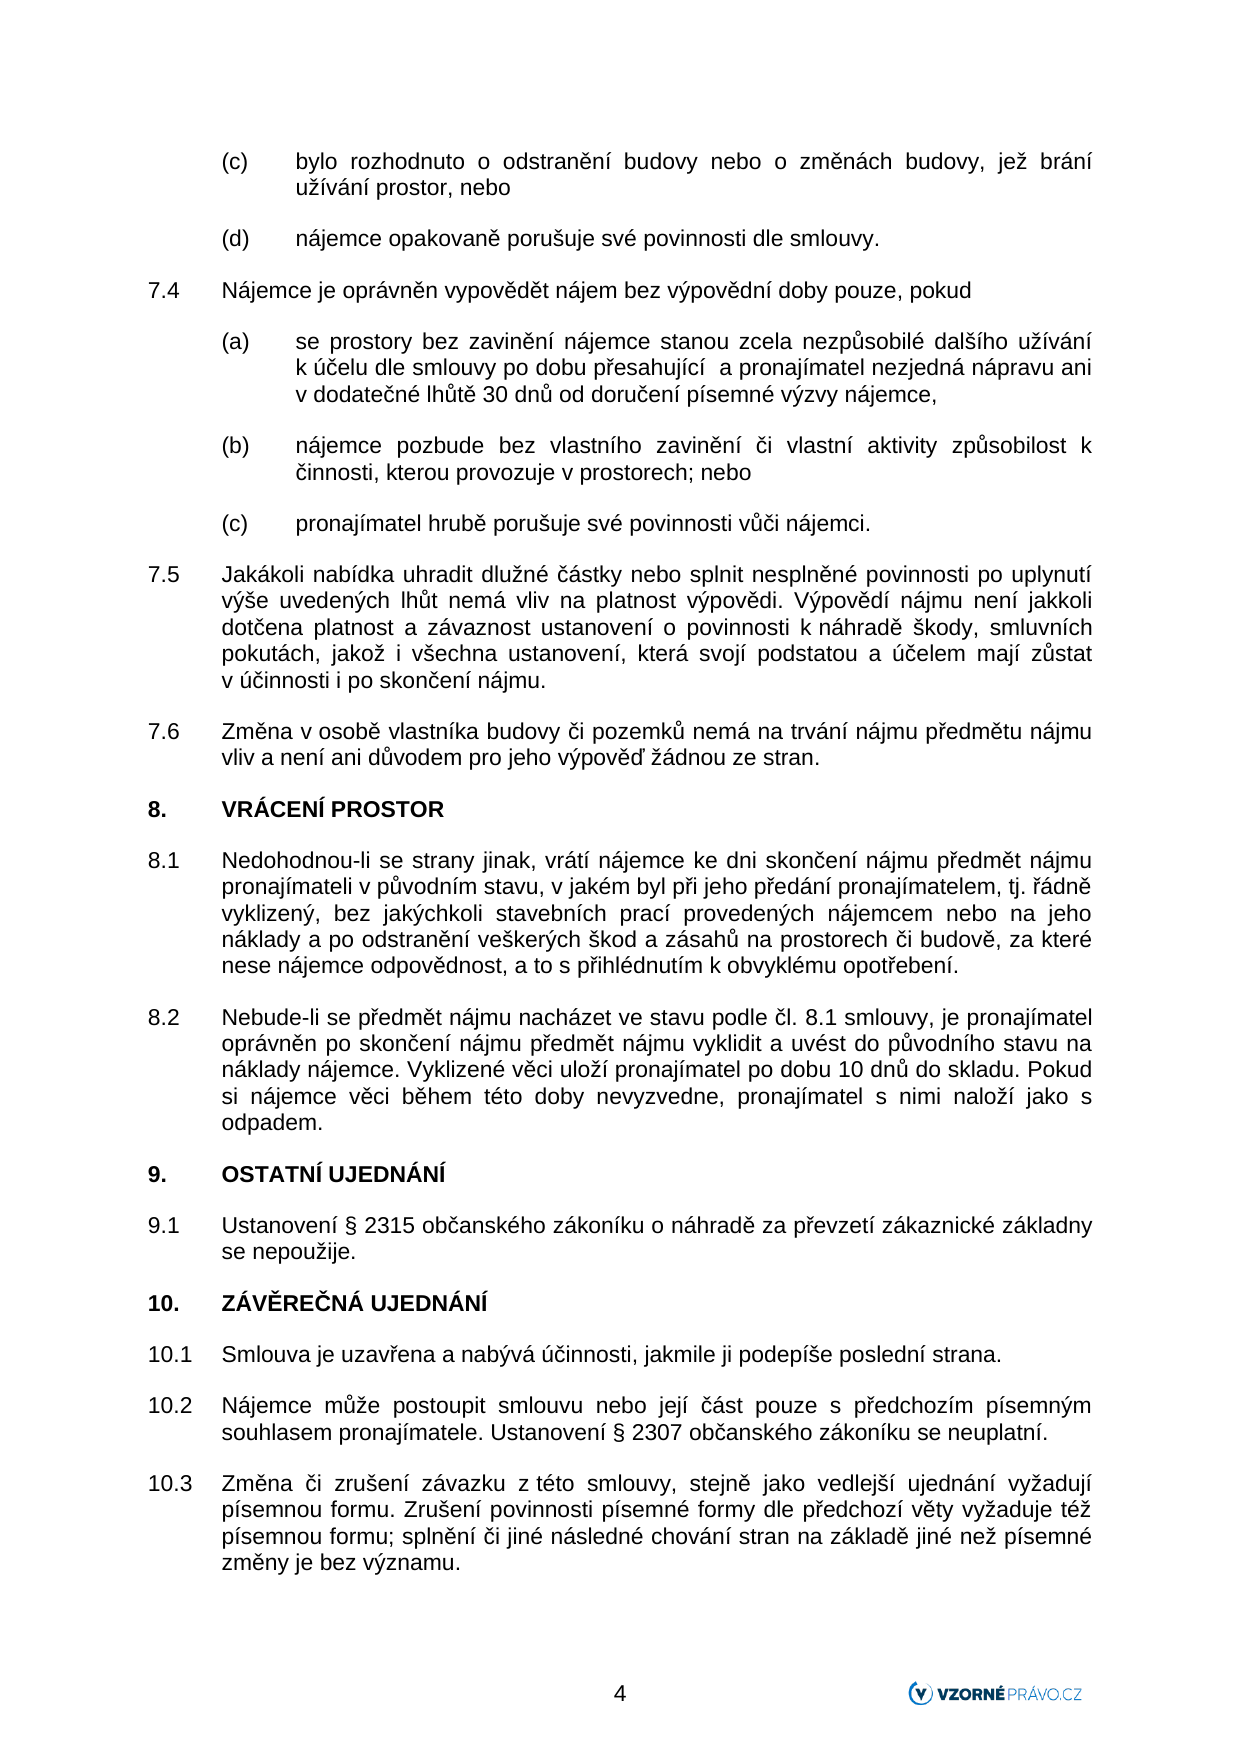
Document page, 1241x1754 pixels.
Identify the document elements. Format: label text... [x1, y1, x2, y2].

subtitle OSTATNÍ UJEDNÁNÍ [148, 1161, 1093, 1187]
subtitle Smlouva je uzavřena a nabývá účinnosti, jakmile ji podepíše poslední strana. [148, 1341, 1093, 1367]
subtitle Nedohodnou-li se strany jinak, vrátí nájemce ke dni skončení nájmu předmět nájmu pronajímateli v původním stavu, v jakém byl při jeho předání pronajímatelem, tj. řádně vyklizený, bez jakýchkoli stavebních prací provedených nájemcem nebo na jeho náklady a po odstranění veškerých škod a zásahů na prostorech či budově, za které nese nájemce odpovědnost, a to s přihlédnutím k obvyklému opotřebení. [148, 847, 1093, 979]
subtitle Změna v osobě vlastníka budovy či pozemků nemá na trvání nájmu předmětu nájmu vliv a není ani důvodem pro jeho výpověď žádnou ze stran. [148, 718, 1093, 771]
picture [908, 1680, 1082, 1707]
subtitle Jakákoli nabídka uhradit dlužné částky nebo splnit nesplněné povinnosti po uplynutí výše uvedených lhůt nemá vliv na platnost výpovědi. Výpovědí nájmu není jakkoli dotčena platnost a závaznost ustanovení o povinnosti k náhradě škody, smluvních pokutách, jakož i všechna ustanovení, která svojí podstatou a účelem mají zůstat v účinnosti i po skončení nájmu. [148, 561, 1093, 693]
subtitle Nájemce je oprávněn vypovědět nájem bez výpovědní doby pouze, pokud [148, 277, 1093, 303]
subtitle ZÁVĚREČNÁ Ujednání [148, 1289, 1093, 1316]
subtitle Ustanovení § 2315 občanského zákoníku o náhradě za převzetí zákaznické základny se nepoužije. [148, 1212, 1093, 1264]
subtitle Změna či zrušení závazku z této smlouvy, stejně jako vedlejší ujednání vyžadují písemnou formu. Zrušení povinnosti písemné formy dle předchozí věty vyžaduje též písemnou formu; splnění či jiné následné chování stran na základě jiné než písemné změny je bez významu. [148, 1470, 1093, 1575]
subtitle Nájemce může postoupit smlouvu nebo její část pouze s předchozím písemným souhlasem pronajímatele. Ustanovení § 2307 občanského zákoníku se neuplatní. [148, 1392, 1093, 1445]
subtitle VRÁCENÍ PROSTOR [148, 796, 1093, 822]
subtitle nájemce pozbude bez vlastního zavinění či vlastní aktivity způsobilost k činnosti, kterou provozuje v prostorech; nebo [221, 432, 1093, 485]
subtitle se prostory bez zavinění nájemce stanou zcela nezpůsobilé dalšího užívání k účelu dle smlouvy po dobu přesahující a pronajímatel nezjedná nápravu ani v dodatečné lhůtě 30 dnů od doručení písemné výzvy nájemce, [221, 328, 1093, 407]
subtitle Nebude-li se předmět nájmu nacházet ve stavu podle čl. 8.1 smlouvy, je pronajímatel oprávněn po skončení nájmu předmět nájmu vyklidit a uvést do původního stavu na náklady nájemce. Vyklizené věci uloží pronajímatel po dobu 10 dnů do skladu. Pokud si nájemce věci během této doby nevyzvedne, pronajímatel s nimi naloží jako s odpadem. [148, 1004, 1093, 1136]
subtitle nájemce opakovaně porušuje své povinnosti dle smlouvy. [221, 225, 1093, 252]
subtitle pronajímatel hrubě porušuje své povinnosti vůči nájemci. [221, 510, 1093, 536]
subtitle bylo rozhodnuto o odstranění budovy nebo o změnách budovy, jež brání užívání prostor, nebo [221, 148, 1093, 200]
